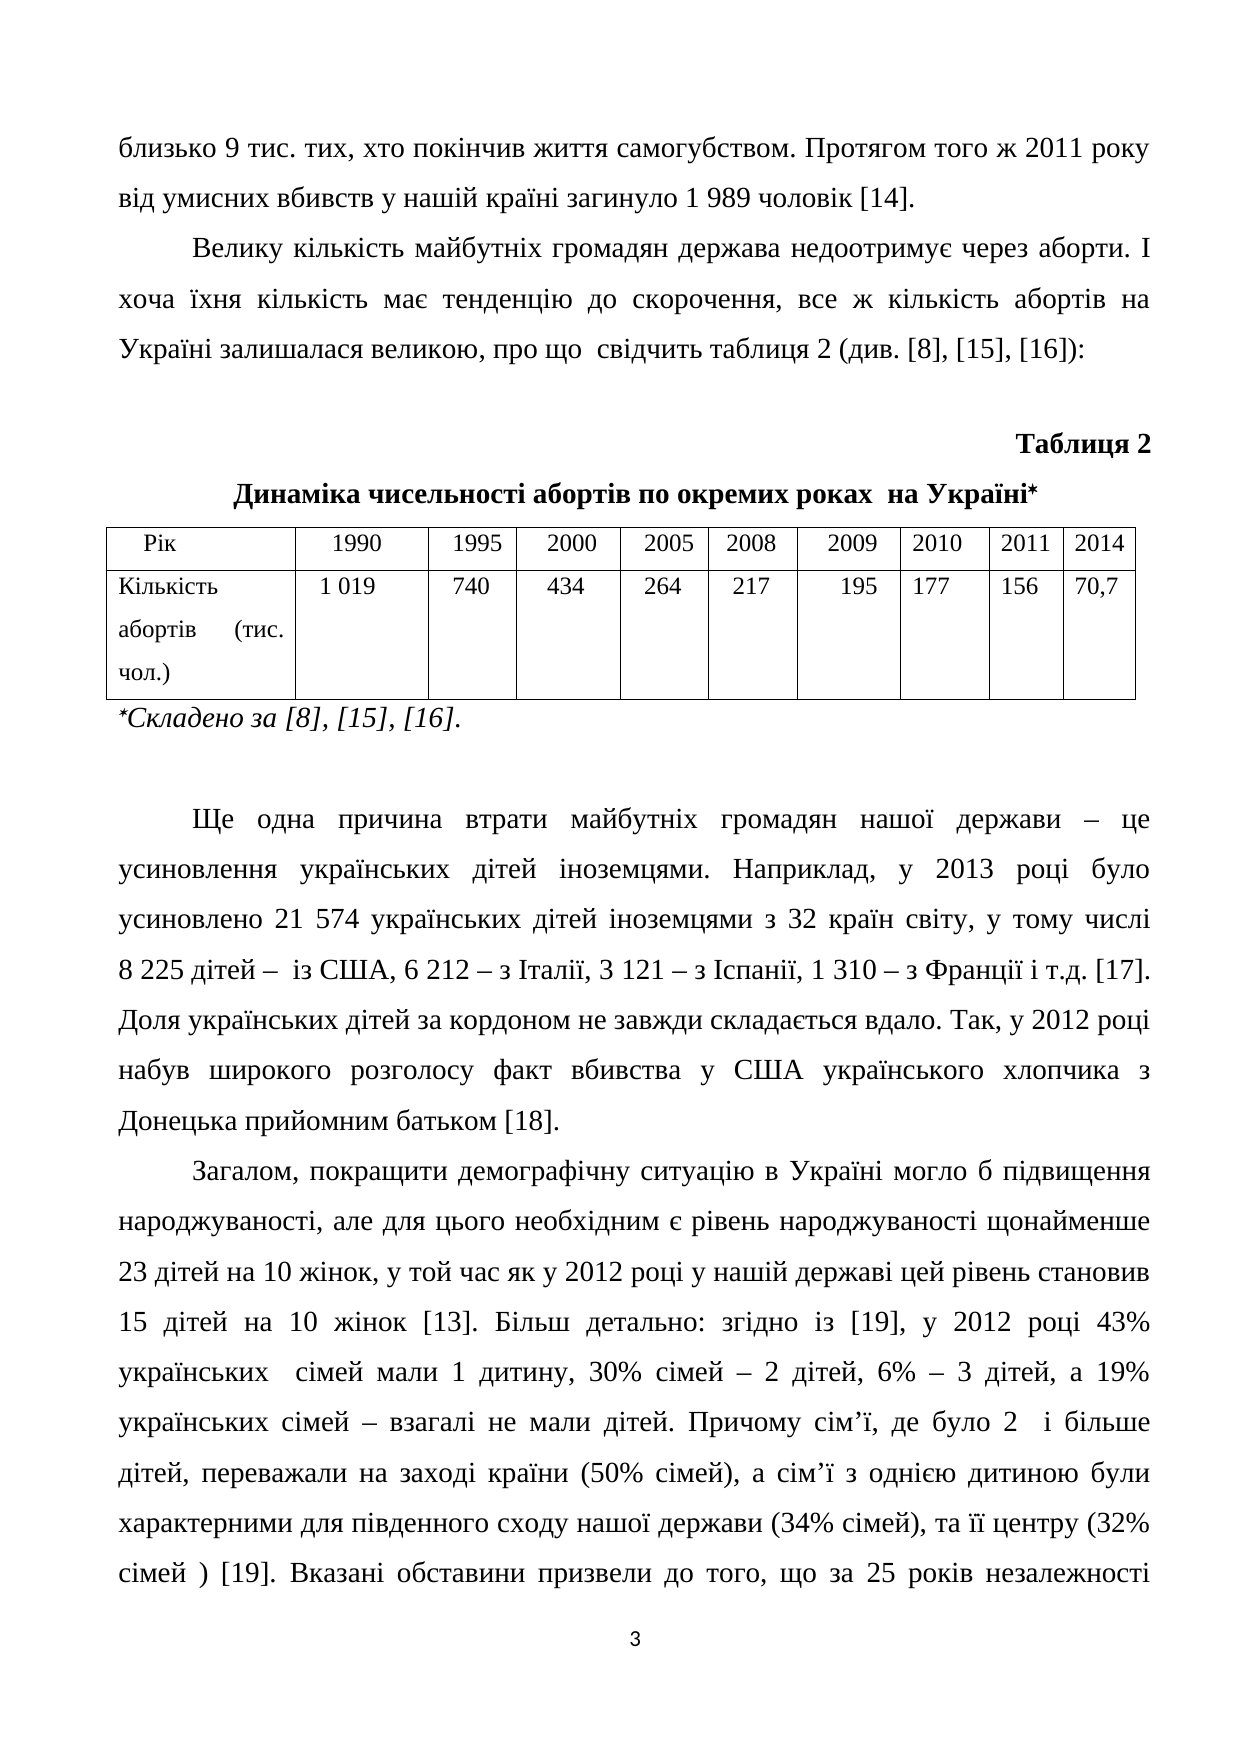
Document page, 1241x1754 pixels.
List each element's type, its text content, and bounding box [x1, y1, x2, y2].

table_cell 177 [901, 571, 989, 699]
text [118, 130, 1152, 214]
table_header Рік [107, 528, 295, 570]
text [118, 1153, 1152, 1589]
table_header 2014 [1064, 528, 1135, 570]
table_cell 217 [709, 571, 797, 699]
table_header 2011 [990, 528, 1063, 570]
text Таблиця 2 [118, 381, 1152, 460]
table_header 1990 [296, 528, 428, 570]
table_header 1995 [429, 528, 516, 570]
text Ще одна причина втрати майбутніх громадян нашої держави – це усиновлення українських дітей іноземцями. Наприклад, у 2013 році було усиновлено 21 574 українських дітей іноземцями з 32 країн світу, у тому числі 8 225 дітей – із США, 6 212 – з Італії, 3 121 – з Іспанії, 1 310 – з Франції і т.д. [17]. Доля українських дітей за кордоном не завжди складається вдало. Так, у 2012 році набув широкого розголосу факт вбивства у США українського хлопчика з Донецька прийомним батьком [18]. [118, 801, 1152, 1136]
table_header 2005 [621, 528, 708, 570]
text Велику кількість майбутніх громадян держава недоотримує через аборти. І хоча їхня кількість має тенденцію до скорочення, все ж кількість абортів на Україні залишалася великою, про що свідчить таблиця 2 (див. [8], [15], [16]): [118, 231, 1152, 365]
table_header 2010 [901, 528, 989, 570]
table_cell 264 [621, 571, 708, 699]
table_cell Кількість абортів (тис. чол.) [107, 571, 295, 699]
table_cell 434 [517, 571, 620, 699]
table_header 2008 [709, 528, 797, 570]
table_cell 740 [429, 571, 516, 699]
table_cell 1 019 [296, 571, 428, 699]
table_header 2000 [517, 528, 620, 570]
table_header 2009 [798, 528, 900, 570]
table_cell 70,7 [1064, 571, 1135, 699]
text Динаміка чисельності абортів по окремих роках на Україні [118, 477, 1152, 510]
text Складено за [8], [15], [16]. [118, 700, 1152, 734]
table_cell 195 [798, 571, 900, 699]
table_cell 156 [990, 571, 1063, 699]
